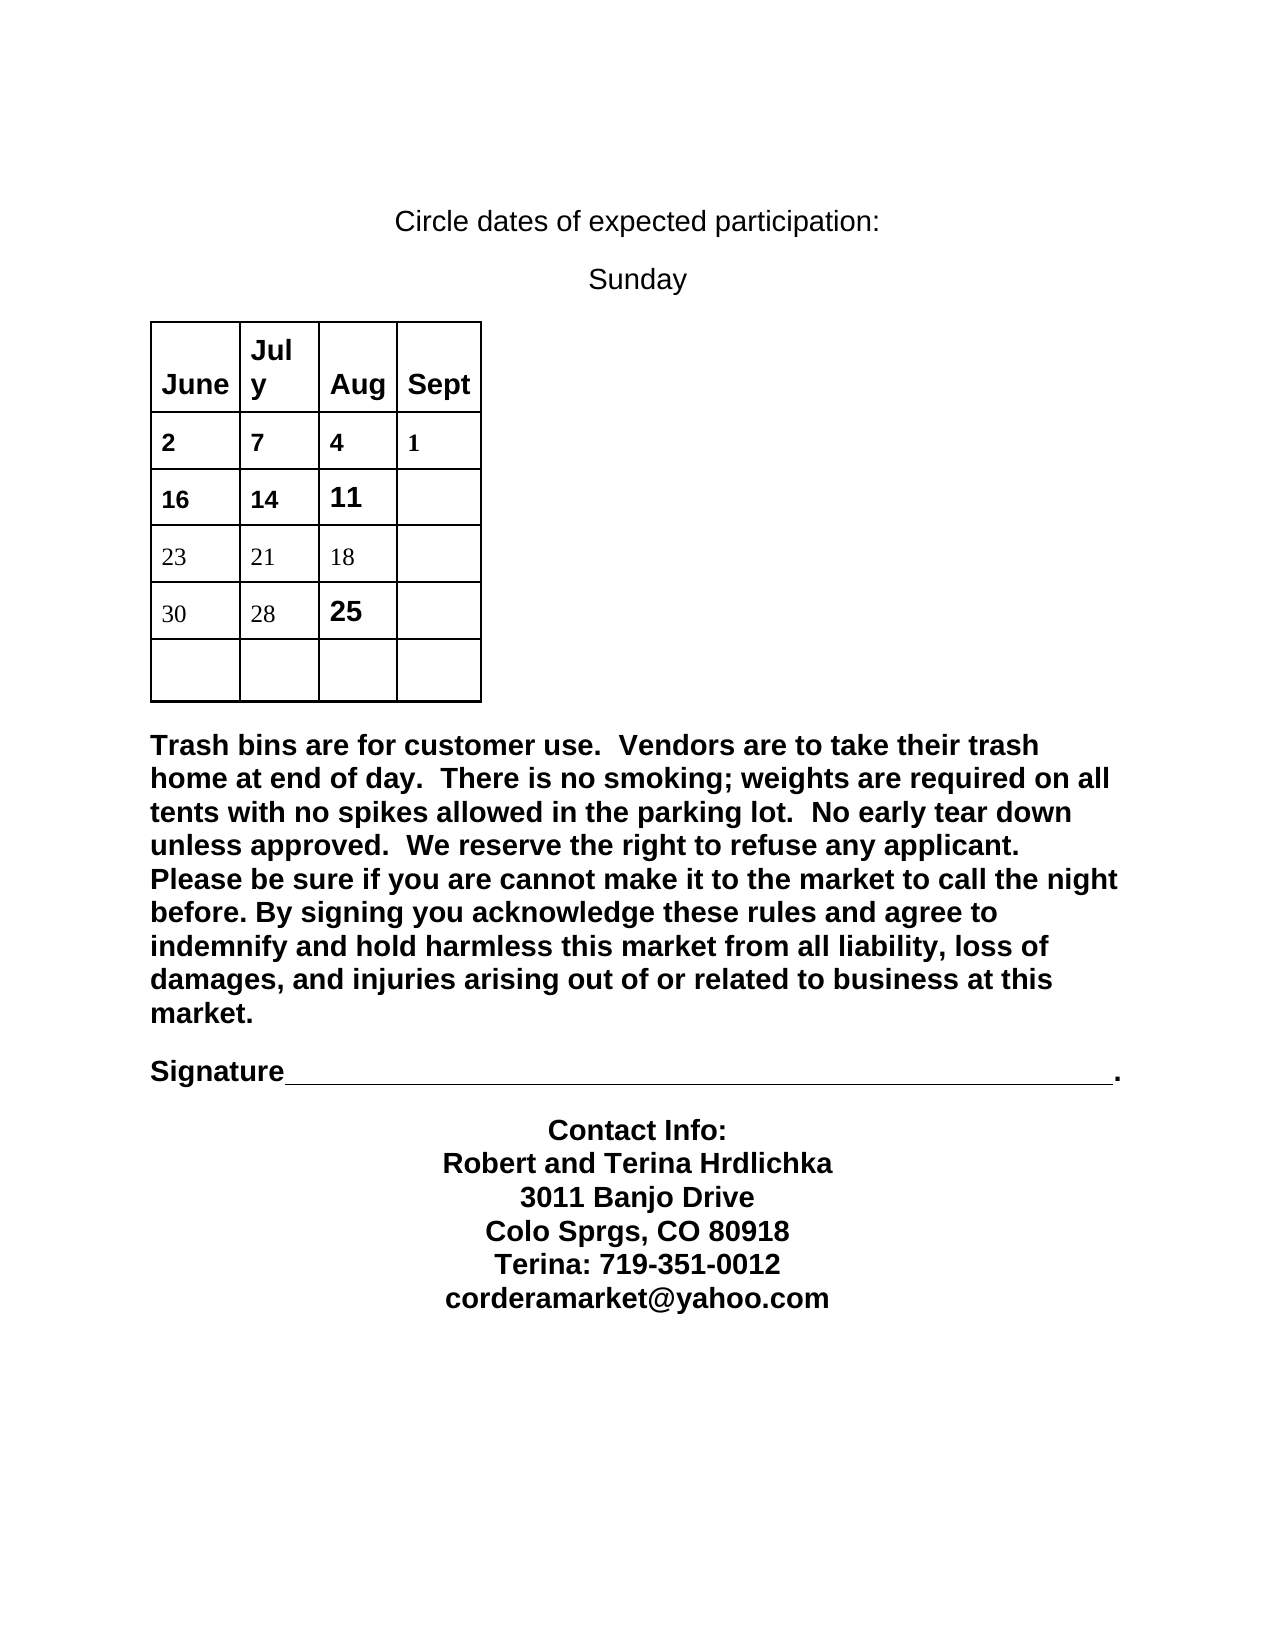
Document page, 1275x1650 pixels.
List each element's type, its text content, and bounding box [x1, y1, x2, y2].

text Terina: 719-351-0012 [150, 1247, 1125, 1281]
table_header Aug [320, 323, 396, 411]
table_cell 7 [241, 413, 318, 468]
table_cell 14 [241, 470, 318, 524]
text Trash bins are for customer use. Vendors are to take their trash home at end of day. There is no smoking; weights are required on all tents with no spikes allowed in the parking lot. No early tear down unless approved. We reserve the right to refuse any applicant. Please be sure if you are cannot make it to the market to call the night before. By signing you acknowledge these rules and agree to indemnify and hold harmless this market from all liability, loss of damages, and injuries arising out of or related to business at this market. [150, 727, 1125, 1029]
table_cell 4 [320, 413, 396, 468]
table_header July [241, 323, 318, 411]
table_cell 28 [241, 583, 318, 638]
table_cell 25 [320, 583, 396, 638]
table_cell [152, 640, 239, 700]
text Circle dates of expected participation: [150, 204, 1125, 237]
table_cell [320, 640, 396, 700]
table_cell [398, 583, 480, 638]
text corderamarket@yahoo.com [150, 1281, 1125, 1314]
text Robert and Terina Hrdlichka [150, 1146, 1125, 1180]
text Signature . [150, 1054, 1125, 1088]
table_cell 21 [241, 526, 318, 581]
table_header June [152, 323, 239, 411]
table_cell 23 [152, 526, 239, 581]
table_cell 1 [398, 413, 480, 468]
table_cell 30 [152, 583, 239, 638]
table_cell [398, 470, 480, 524]
table_cell 16 [152, 470, 239, 524]
table_cell 18 [320, 526, 396, 581]
table_cell 2 [152, 413, 239, 468]
text Contact Info: [150, 1113, 1125, 1146]
text 3011 Banjo Drive [150, 1180, 1125, 1213]
table_header Sept [398, 323, 480, 411]
text Sunday [150, 262, 1125, 296]
text Colo Sprgs, CO 80918 [150, 1213, 1125, 1247]
table_cell 11 [320, 470, 396, 524]
table_cell [398, 526, 480, 581]
table_cell [398, 640, 480, 700]
table_cell [241, 640, 318, 700]
